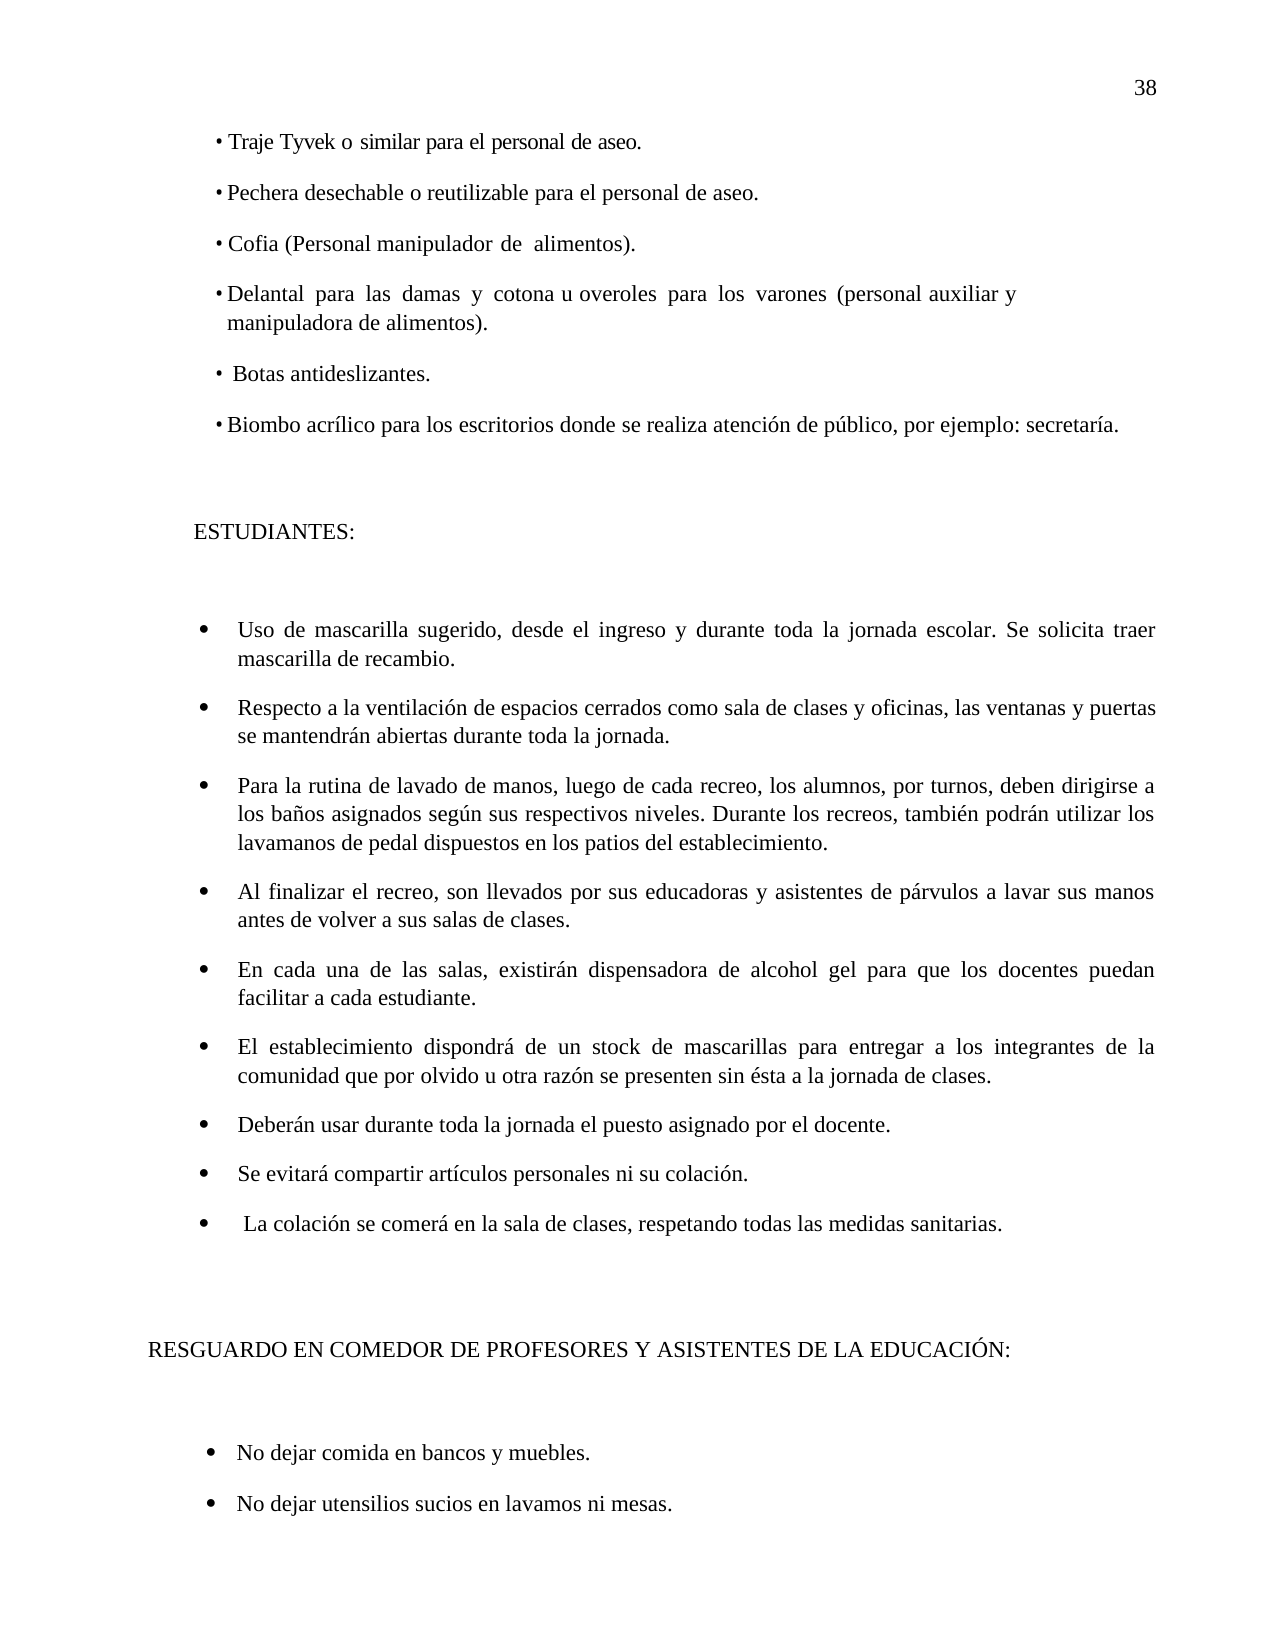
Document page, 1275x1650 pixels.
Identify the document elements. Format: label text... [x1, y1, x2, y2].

list En cada una de las salas, existirán dispensadora de alcohol gel para que los docentes puedan facilitar a cada estudiante. [200, 956, 1157, 1010]
list Delantal para las damas y cotona u overoles para los varones (personal auxiliar y manipuladora de alimentos). [215, 278, 1142, 335]
list Al finalizar el recreo, son llevados por sus educadoras y asistentes de párvulos a lavar sus manos antes de volver a sus salas de clases. [200, 878, 1157, 933]
list No dejar utensilios sucios en lavamos ni mesas. [207, 1490, 963, 1516]
list El establecimiento dispondrá de un stock de mascarillas para entregar a los integrantes de la comunidad que por olvido u otra razón se presenten sin ésta a la jornada de clases. [200, 1033, 1157, 1088]
list Cofia (Personal manipulador de alimentos). [215, 227, 1157, 257]
list Botas antideslizantes. [215, 357, 1157, 388]
list La colación se comerá en la sala de clases, respetando todas las medidas sanitarias. [200, 1209, 1091, 1236]
list Traje Tyvek o similar para el personal de aseo. [215, 127, 1157, 155]
list Deberán usar durante toda la jornada el puesto asignado por el docente. [200, 1111, 1103, 1137]
list Respecto a la ventilación de espacios cerrados como sala de clases y oficinas, las ventanas y puertas se mantendrán abiertas durante toda la jornada. [200, 694, 1157, 749]
list No dejar comida en bancos y muebles. [207, 1439, 963, 1465]
list Se evitará compartir artículos personales ni su colación. [200, 1160, 1103, 1187]
list Uso de mascarilla sugerido, desde el ingreso y durante toda la jornada escolar. Se solicita traer mascarilla de recambio. [200, 616, 1157, 671]
text RESGUARDO EN COMEDOR DE PROFESORES Y ASISTENTES DE LA EDUCACIÓN: [148, 1337, 1078, 1363]
list Biombo acrílico para los escritorios donde se realiza atención de público, por ejemplo: secretaría. [215, 408, 1157, 438]
list Para la rutina de lavado de manos, luego de cada recreo, los alumnos, por turnos, deben dirigirse a los baños asignados según sus respectivos niveles. Durante los recreos, también podrán utilizar los lavamanos de pedal dispuestos en los patios del establecimiento. [200, 772, 1157, 855]
list Pechera desechable o reutilizable para el personal de aseo. [215, 176, 1157, 206]
text ESTUDIANTES: [148, 518, 1103, 544]
